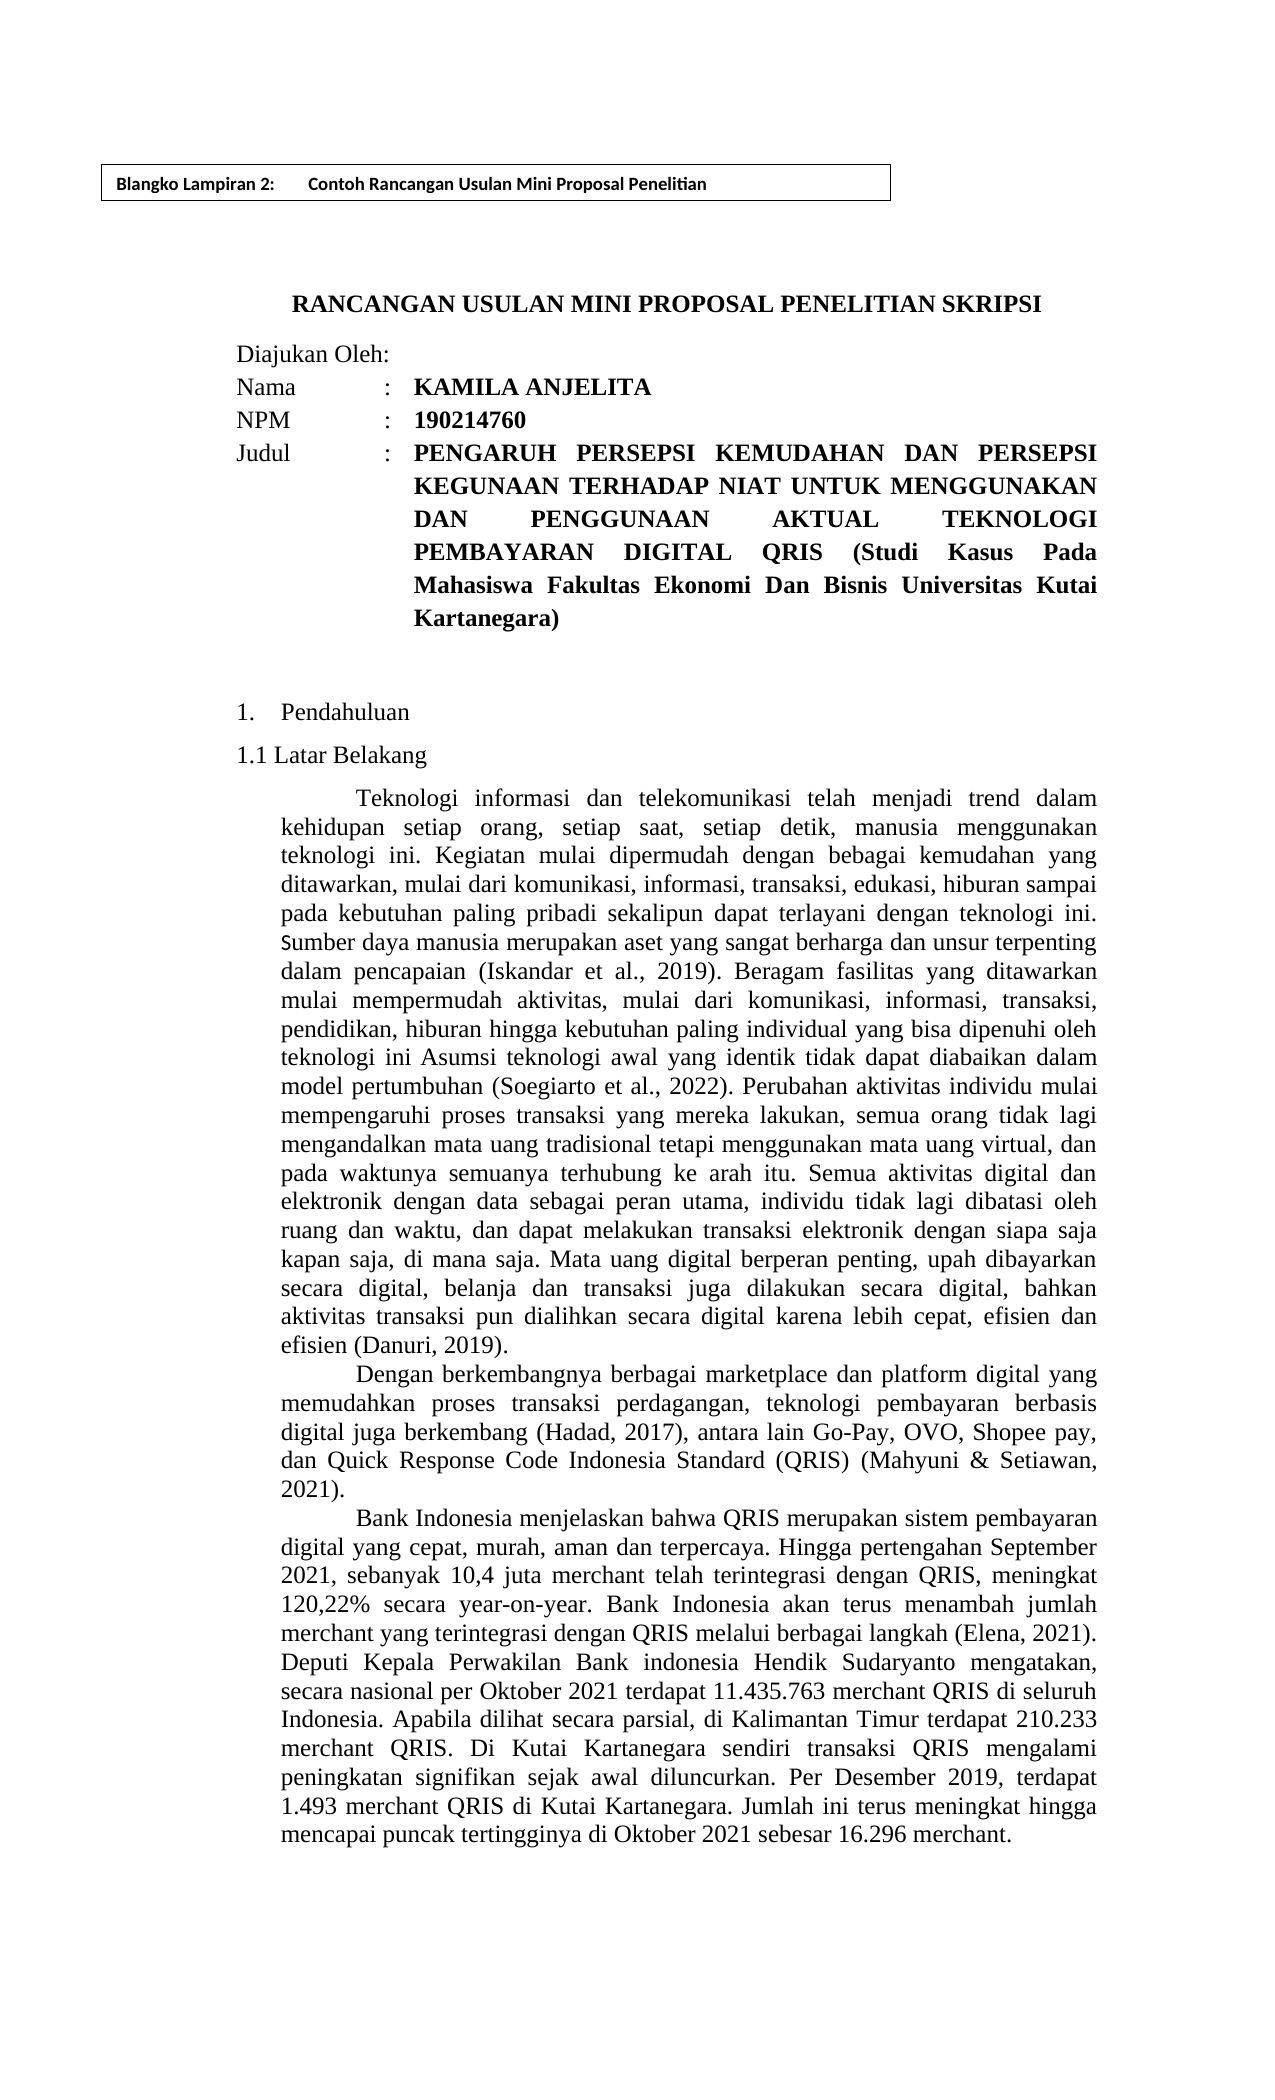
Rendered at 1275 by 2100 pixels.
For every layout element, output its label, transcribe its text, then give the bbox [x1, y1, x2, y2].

text Nama : KAMILA ANJELITA [236, 372, 1098, 400]
text RANCANGAN USULAN MINI PROPOSAL PENELITIAN SKRIPSI [236, 289, 1098, 318]
text Teknologi informasi dan telekomunikasi telah menjadi trend dalam kehidupan setiap orang, setiap saat, setiap detik, manusia menggunakan teknologi ini. Kegiatan mulai dipermudah dengan bebagai kemudahan yang ditawarkan, mulai dari komunikasi, informasi, transaksi, edukasi, hiburan sampai pada kebutuhan paling pribadi sekalipun dapat terlayani dengan teknologi ini. Sumber daya manusia merupakan aset yang sangat berharga dan unsur terpenting dalam pencapaian (Iskandar et al., 2019). Beragam fasilitas yang ditawarkan mulai mempermudah aktivitas, mulai dari komunikasi, informasi, transaksi, pendidikan, hiburan hingga kebutuhan paling individual yang bisa dipenuhi oleh teknologi ini Asumsi teknologi awal yang identik tidak dapat diabaikan dalam model pertumbuhan (Soegiarto et al., 2022). Perubahan aktivitas individu mulai mempengaruhi proses transaksi yang mereka lakukan, semua orang tidak lagi mengandalkan mata uang tradisional tetapi menggunakan mata uang virtual, dan pada waktunya semuanya terhubung ke arah itu. Semua aktivitas digital dan elektronik dengan data sebagai peran utama, individu tidak lagi dibatasi oleh ruang dan waktu, dan dapat melakukan transaksi elektronik dengan siapa saja kapan saja, di mana saja. Mata uang digital berperan penting, upah dibayarkan secara digital, belanja dan transaksi juga dilakukan secara digital, bahkan aktivitas transaksi pun dialihkan secara digital karena lebih cepat, efisien dan efisien (Danuri, 2019). [281, 783, 1098, 1359]
text Bank Indonesia menjelaskan bahwa QRIS merupakan sistem pembayaran digital yang cepat, murah, aman dan terpercaya. Hingga pertengahan September 2021, sebanyak 10,4 juta merchant telah terintegrasi dengan QRIS, meningkat 120,22% secara year-on-year. Bank Indonesia akan terus menambah jumlah merchant yang terintegrasi dengan QRIS melalui berbagai langkah (Elena, 2021). Deputi Kepala Perwakilan Bank indonesia Hendik Sudaryanto mengatakan, secara nasional per Oktober 2021 terdapat 11.435.763 merchant QRIS di seluruh Indonesia. Apabila dilihat secara parsial, di Kalimantan Timur terdapat 210.233 merchant QRIS. Di Kutai Kartanegara sendiri transaksi QRIS mengalami peningkatan signifikan sejak awal diluncurkan. Per Desember 2019, terdapat 1.493 merchant QRIS di Kutai Kartanegara. Jumlah ini terus meningkat hingga mencapai puncak tertingginya di Oktober 2021 sebesar 16.296 merchant. [281, 1503, 1098, 1849]
text NPM : 190214760 [236, 405, 1098, 433]
text Diajukan Oleh: [236, 339, 1098, 367]
text 1.1 Latar Belakang [236, 740, 1098, 769]
list Pendahuluan [236, 697, 1098, 726]
text Dengan berkembangnya berbagai marketplace dan platform digital yang memudahkan proses transaksi perdagangan, teknologi pembayaran berbasis digital juga berkembang (Hadad, 2017), antara lain Go-Pay, OVO, Shopee pay, dan Quick Response Code Indonesia Standard (QRIS) (Mahyuni & Setiawan, 2021). [281, 1359, 1098, 1503]
text Judul : PENGARUH PERSEPSI KEMUDAHAN DAN PERSEPSI KEGUNAAN TERHADAP NIAT UNTUK MENGGUNAKAN DAN PENGGUNAAN AKTUAL TEKNOLOGI PEMBAYARAN DIGITAL QRIS (Studi Kasus Pada Mahasiswa Fakultas Ekonomi Dan Bisnis Universitas Kutai Kartanegara) [236, 438, 1098, 632]
